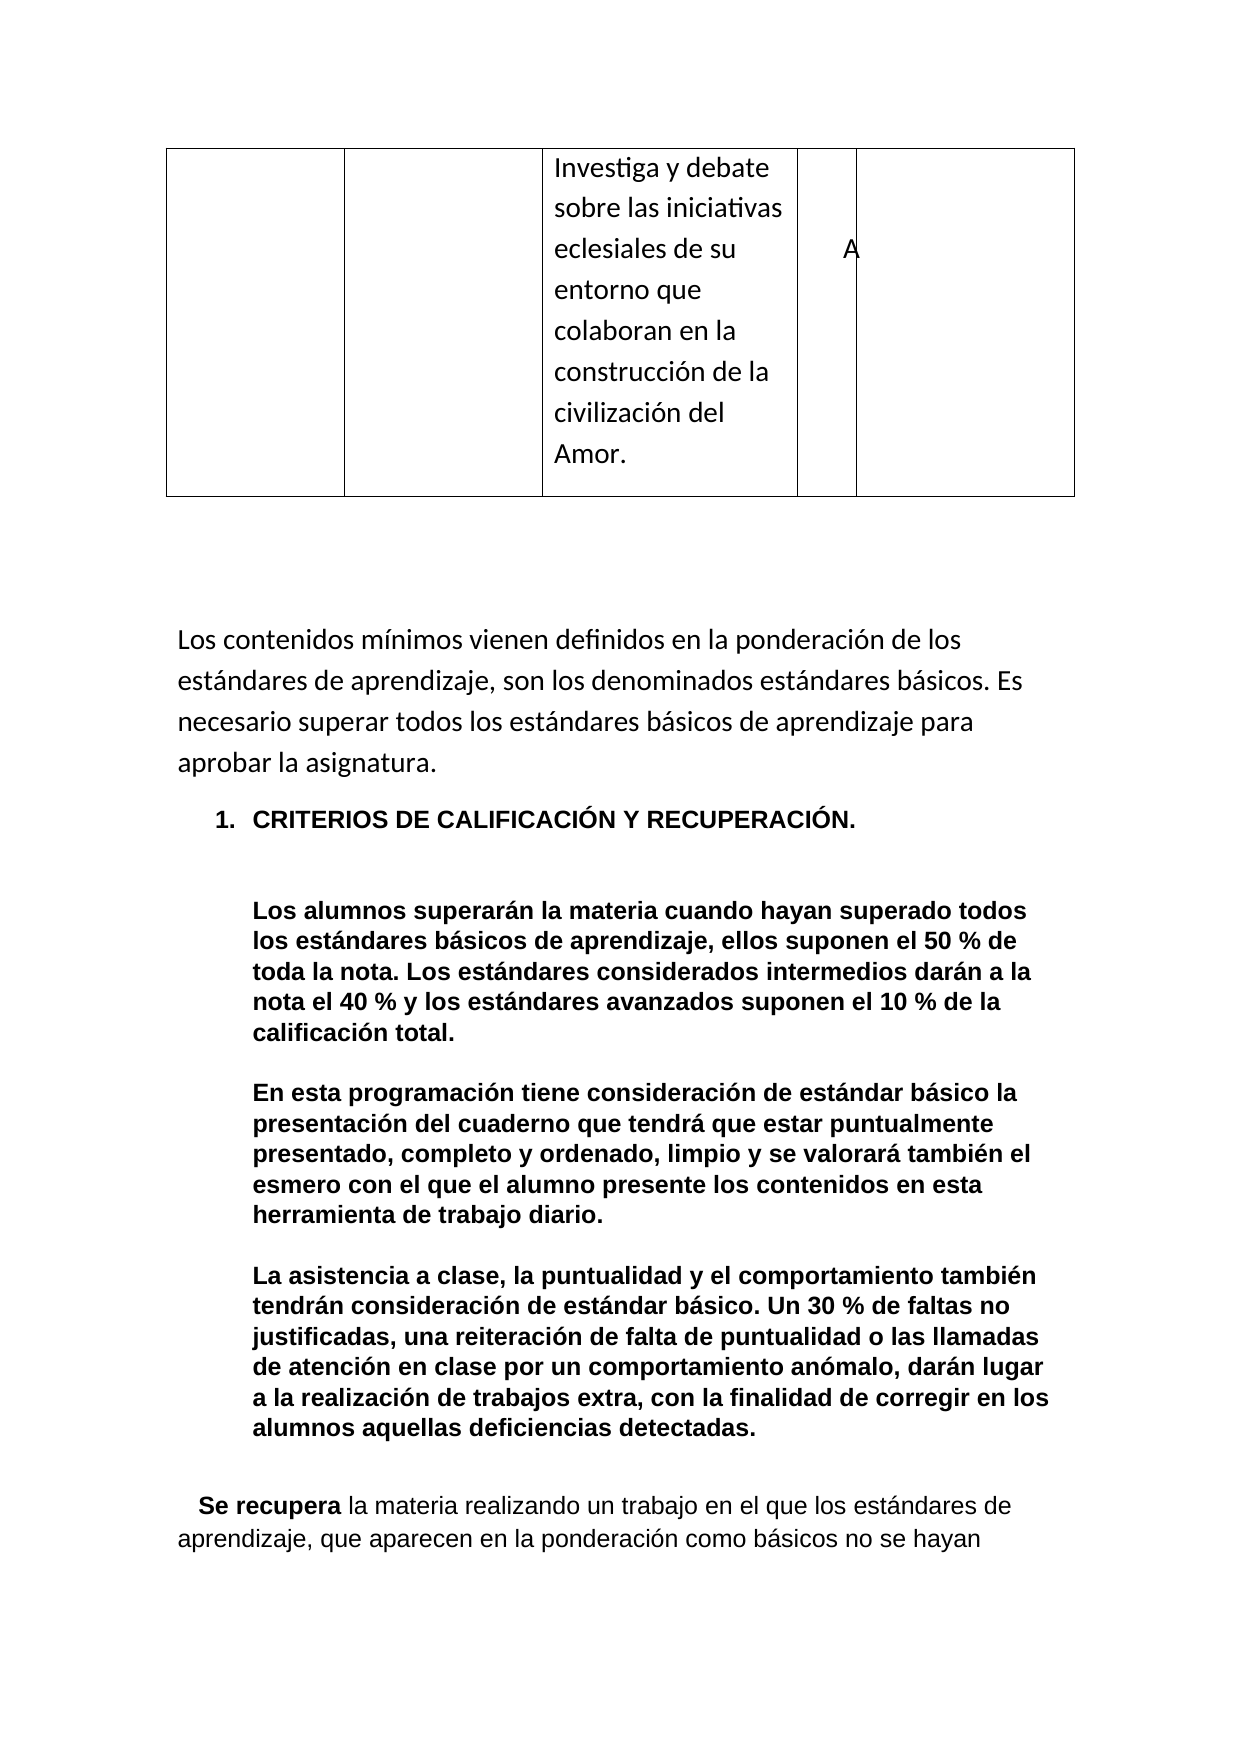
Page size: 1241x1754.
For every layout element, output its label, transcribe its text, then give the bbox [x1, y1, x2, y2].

table_cell I I B B B B A A [798, 149, 856, 496]
list Los alumnos superarán la materia cuando hayan superado todos los estándares básicos de aprendizaje, ellos suponen el 50 % de toda la nota. Los estándares considerados intermedios darán a la nota el 40 % y los estándares avanzados suponen el 10 % de la calificación total. [252, 896, 1063, 1046]
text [177, 1491, 1063, 1553]
list En esta programación tiene consideración de estándar básico la presentación del cuaderno que tendrá que estar puntualmente presentado, completo y ordenado, limpio y se valorará también el esmero con el que el alumno presente los contenidos en esta herramienta de trabajo diario. [252, 1078, 1063, 1229]
text Los contenidos mínimos vienen definidos en la ponderación de los estándares de aprendizaje, son los denominados estándares básicos. Es necesario superar todos los estándares básicos de aprendizaje para aprobar la asignatura. [177, 621, 1063, 779]
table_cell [543, 149, 797, 496]
list CRITERIOS DE CALIFICACIÓN Y RECUPERACIÓN. [215, 805, 1063, 834]
table_cell “ [167, 149, 344, 496]
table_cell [345, 149, 542, 496]
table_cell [857, 149, 1074, 496]
list La asistencia a clase, la puntualidad y el comportamiento también tendrán consideración de estándar básico. Un 30 % de faltas no justificadas, una reiteración de falta de puntualidad o las llamadas de atención en clase por un comportamiento anómalo, darán lugar a la realización de trabajos extra, con la finalidad de corregir en los alumnos aquellas deficiencias detectadas. [252, 1261, 1063, 1442]
